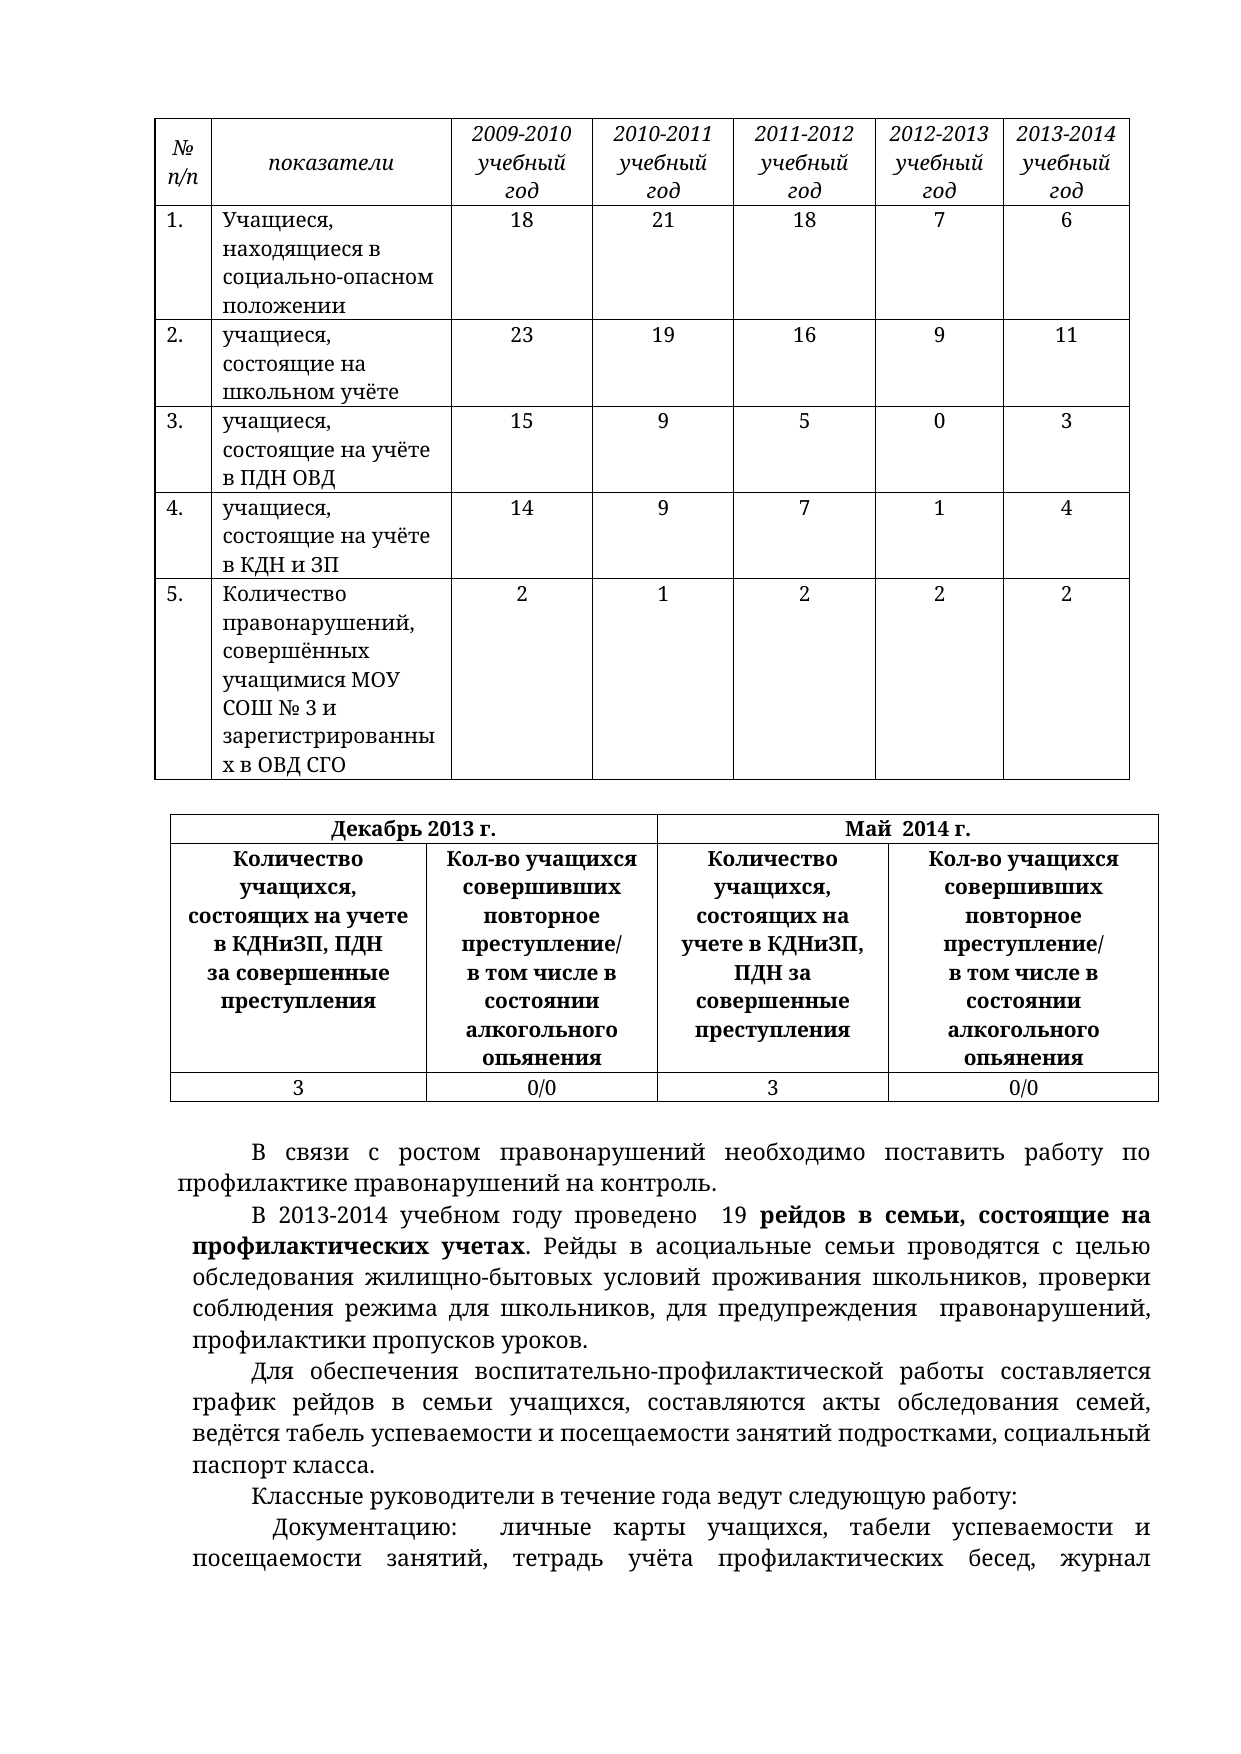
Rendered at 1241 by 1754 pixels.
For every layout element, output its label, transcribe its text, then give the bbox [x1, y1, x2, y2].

table_cell 14 [452, 493, 592, 578]
table_cell 2 [734, 579, 875, 778]
table_cell 9 [876, 320, 1003, 406]
table_cell 5. [156, 579, 211, 778]
table_cell 11 [1004, 320, 1129, 406]
table_cell Количество учащихся, состоящих на учете в КДНиЗП, ПДН за совершенные преступления [171, 844, 426, 1072]
table_cell 4. [156, 493, 211, 578]
table_cell 5 [734, 407, 875, 492]
table_cell 19 [593, 320, 733, 406]
table_cell Количество правонарушений, совершённых учащимися МОУ СОШ № 3 и зарегистрированных в ОВД СГО [212, 579, 451, 778]
table_cell 0/0 [889, 1073, 1158, 1101]
table_header Декабрь 2013 г. [171, 815, 657, 843]
table_cell 21 [593, 206, 733, 319]
table_cell 7 [734, 493, 875, 578]
text Для обеспечения воспитательно-профилактической работы составляется график рейдов в семьи учащихся, составляются акты обследования семей, ведётся табель успеваемости и посещаемости занятий подростками, социальный паспорт класса. [192, 1355, 1152, 1480]
table_cell учащиеся, состоящие на учёте в КДН и ЗП [212, 493, 451, 578]
table_cell 18 [452, 206, 592, 319]
table_cell Учащиеся, находящиеся в социально-опасном положении [212, 206, 451, 319]
table_cell 1. [156, 206, 211, 319]
table_header 2009-2010 учебный год [452, 119, 592, 204]
table_cell 9 [593, 493, 733, 578]
text В связи с ростом правонарушений необходимо поставить работу по профилактике правонарушений на контроль. [177, 1136, 1152, 1199]
table_header 2013-2014 учебный год [1004, 119, 1129, 204]
table_cell Кол-во учащихся совершивших повторное преступление/ в том числе в состоянии алкогольного опьянения [427, 844, 657, 1072]
table_cell 16 [734, 320, 875, 406]
table_cell 1 [876, 493, 1003, 578]
table_header 2012-2013 учебный год [876, 119, 1003, 204]
table_header показатели [212, 119, 451, 204]
table_header № п/п [156, 119, 211, 204]
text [192, 1511, 1152, 1574]
table_cell 0/0 [427, 1073, 657, 1101]
table_cell 2 [876, 579, 1003, 778]
table_cell 3. [156, 407, 211, 492]
table_cell 2 [452, 579, 592, 778]
table_cell 3 [171, 1073, 426, 1101]
table_cell Кол-во учащихся совершивших повторное преступление/ в том числе в состоянии алкогольного опьянения [889, 844, 1158, 1072]
text Классные руководители в течение года ведут следующую работу: [192, 1480, 1152, 1511]
table_cell 0 [876, 407, 1003, 492]
table_header 2010-2011 учебный год [593, 119, 733, 204]
table_cell 15 [452, 407, 592, 492]
table_header 2011-2012 учебный год [734, 119, 875, 204]
table_header Май 2014 г. [658, 815, 1158, 843]
table_cell 23 [452, 320, 592, 406]
table_cell 18 [734, 206, 875, 319]
table_cell 2 [1004, 579, 1129, 778]
table_cell учащиеся, состоящие на учёте в ПДН ОВД [212, 407, 451, 492]
table_cell 1 [593, 579, 733, 778]
table_cell 3 [658, 1073, 888, 1101]
text В 2013-2014 учебном году проведено 19 рейдов в семьи, состоящие на профилактических учетах. Рейды в асоциальные семьи проводятся с целью обследования жилищно-бытовых условий проживания школьников, проверки соблюдения режима для школьников, для предупреждения правонарушений, профилактики пропусков уроков. [192, 1199, 1152, 1355]
table_cell 6 [1004, 206, 1129, 319]
table_cell 3 [1004, 407, 1129, 492]
table_cell 9 [593, 407, 733, 492]
table_cell 7 [876, 206, 1003, 319]
table_cell учащиеся, состоящие на школьном учёте [212, 320, 451, 406]
table_cell Количество учащихся, состоящих на учете в КДНиЗП, ПДН за совершенные преступления [658, 844, 888, 1072]
table_cell 4 [1004, 493, 1129, 578]
table_cell 2. [156, 320, 211, 406]
